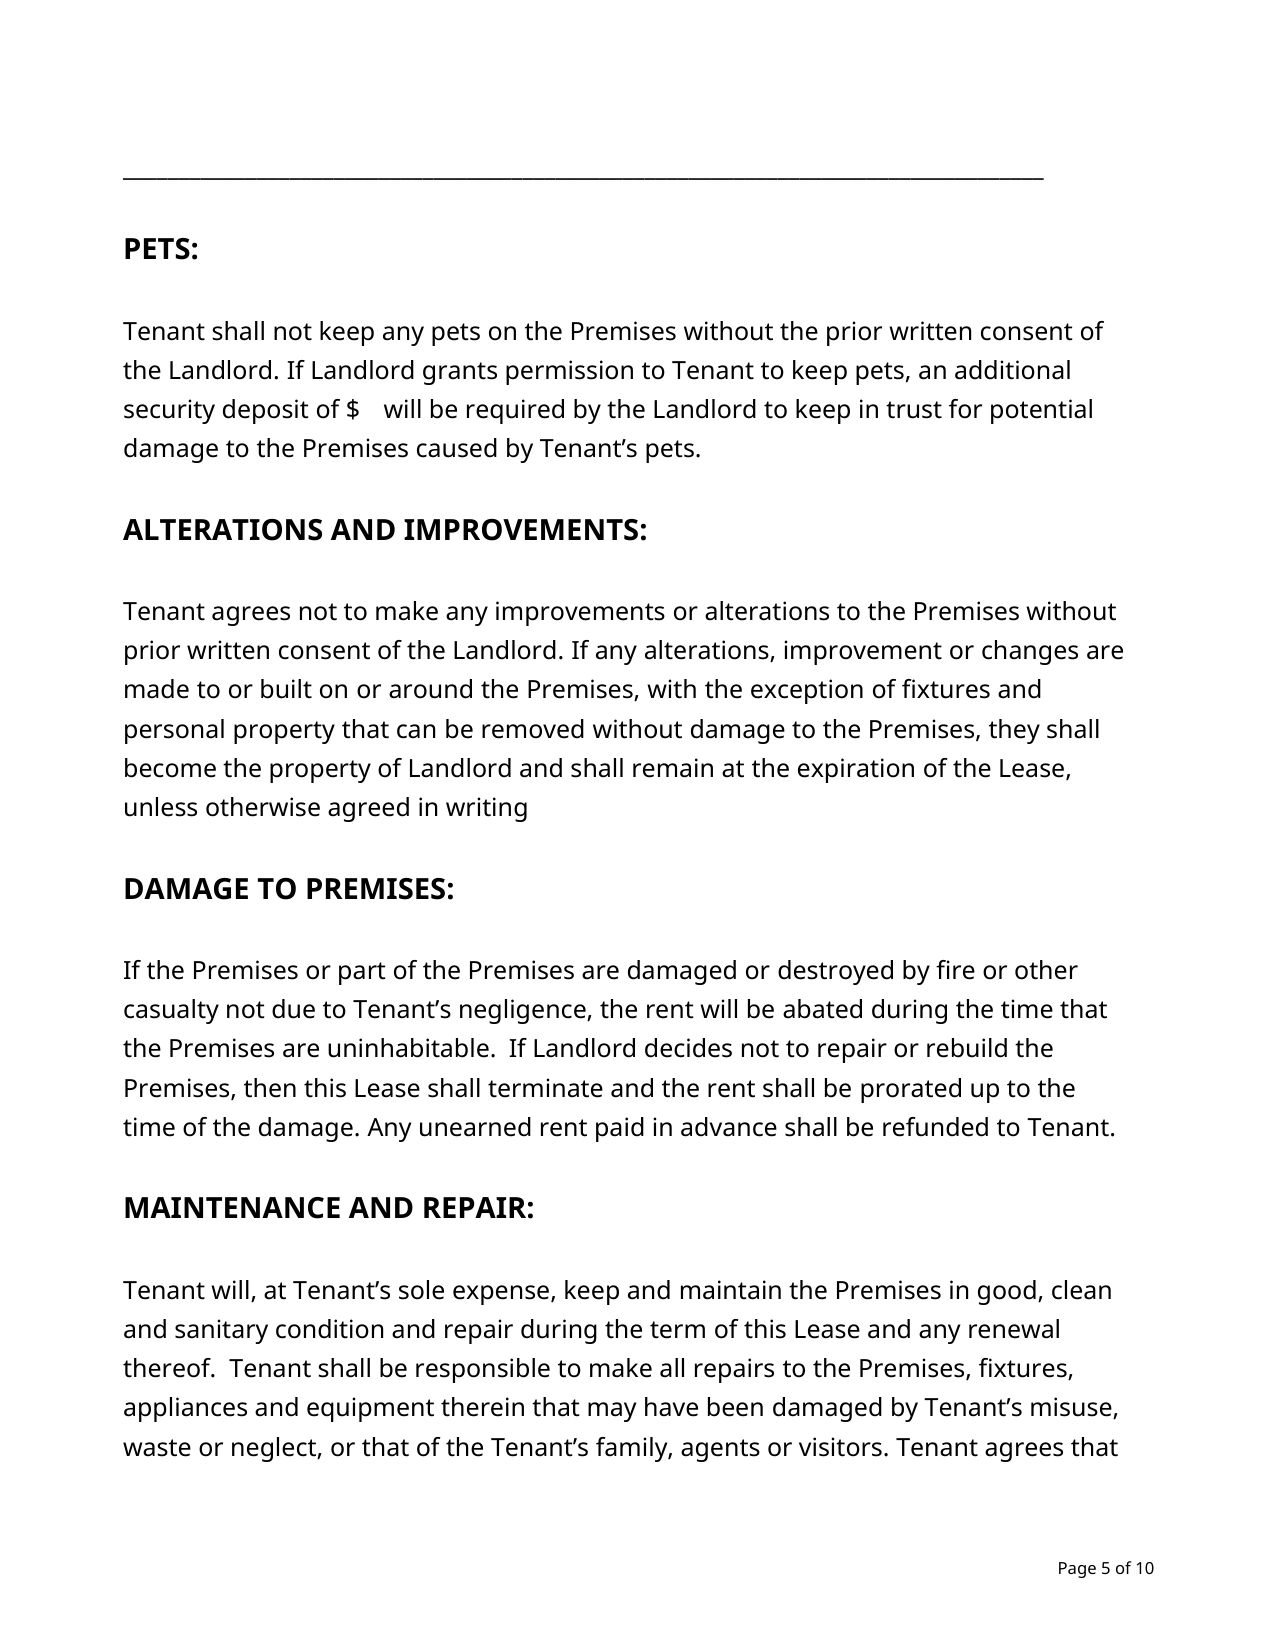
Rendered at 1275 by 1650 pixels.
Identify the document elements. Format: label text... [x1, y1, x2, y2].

text MAINTENANCE AND REPAIR: [123, 1188, 1142, 1227]
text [123, 1272, 1142, 1463]
text DAMAGE TO PREMISES: [123, 868, 1135, 908]
text ___________________________________________________________________________________ [123, 150, 1162, 184]
text PETS: [123, 228, 1144, 268]
text ALTERATIONS AND IMPROVEMENTS: [123, 509, 1149, 549]
text If the Premises or part of the Premises are damaged or destroyed by fire or other casualty not due to Tenant’s negligence, the rent will be abated during the time that the Premises are uninhabitable. If Landlord decides not to repair or rebuild the Premises, then this Lease shall terminate and the rent shall be prorated up to the time of the damage. Any unearned rent paid in advance shall be refunded to Tenant. [123, 953, 1135, 1143]
text Tenant agrees not to make any improvements or alterations to the Premises without prior written consent of the Landlord. If any alterations, improvement or changes are made to or built on or around the Premises, with the exception of fixtures and personal property that can be removed without damage to the Premises, they shall become the property of Landlord and shall remain at the expiration of the Lease, unless otherwise agreed in writing [123, 594, 1149, 824]
text Tenant shall not keep any pets on the Premises without the prior written consent of the Landlord. If Landlord grants permission to Tenant to keep pets, an additional security deposit of $ will be required by the Landlord to keep in trust for potential damage to the Premises caused by Tenant’s pets. [123, 313, 1144, 465]
